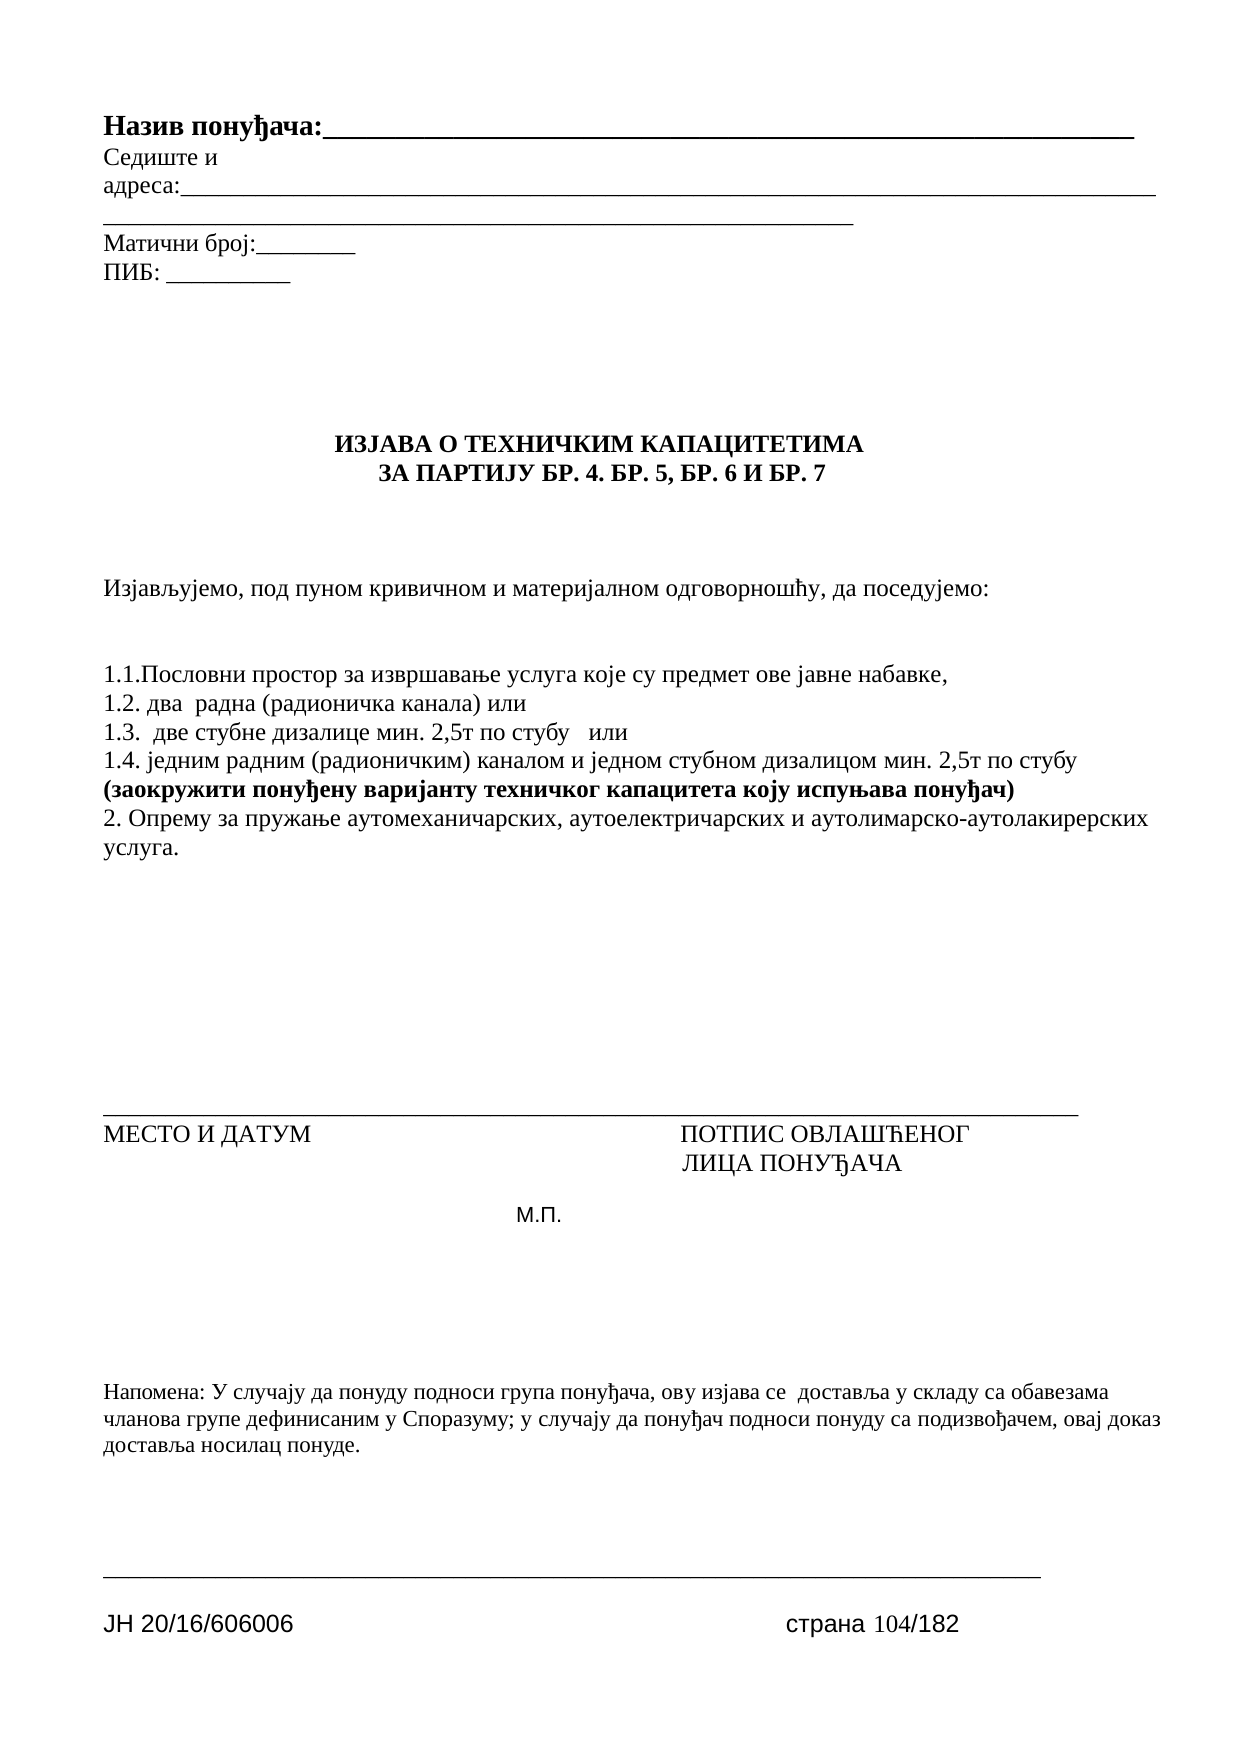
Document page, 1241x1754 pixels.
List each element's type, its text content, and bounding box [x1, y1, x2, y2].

text ЛИЦА ПОНУЂАЧА [103, 1148, 1162, 1177]
text ______________________________________________________________________________ [103, 1091, 1162, 1119]
text 2. Опрему за пружање аутомеханичарских, аутоелектричарских и аутолимарско-аутолакирерских услуга. [103, 803, 1162, 861]
text 1.1.Пословни простор за извршавање услуга које су предмет ове јавне набавке, [103, 659, 1162, 688]
text ПИБ: __________ [103, 257, 1162, 286]
list Напомена: У случају да понуду подноси група понуђача, ову изјава се доставља у складу са обавезама чланова групе дефинисаним у Споразуму; у случају да понуђач подноси понуду са подизвођачем, овај доказ доставља носилац понуде. [103, 1378, 1162, 1457]
text Назив понуђача:________________________________________________________ [103, 108, 1162, 142]
text 1.2. два радна (радионичка канала) или [103, 688, 1162, 717]
text ИЗЈАВА О ТЕХНИЧКИМ КАПАЦИТЕТИМА [103, 429, 1162, 458]
text М.П. [103, 1202, 1162, 1227]
text Изјављујемо, под пуном кривичном и материјалном одговорношћу, да поседујемо: [103, 573, 1162, 602]
text (заокружити понуђену варијанту техничког капацитета коју испуњава понуђач) [103, 774, 1162, 803]
text Седиште и адреса:__________________________________________________________________________________________________________________________________________ [103, 142, 1162, 228]
text 1.3. две стубне дизалице мин. 2,5т по стубу или [103, 717, 1162, 746]
text ЗА ПАРТИЈУ БР. 4. БР. 5, БР. 6 И БР. 7 [103, 458, 1162, 487]
text МЕСТО И ДАТУМ ПОТПИС ОВЛАШЋЕНОГ [103, 1119, 1162, 1148]
text Матични број:________ [103, 228, 1162, 257]
text 1.4. једним радним (радионичким) каналом и једном стубном дизалицом мин. 2,5т по стубу [103, 746, 1162, 774]
